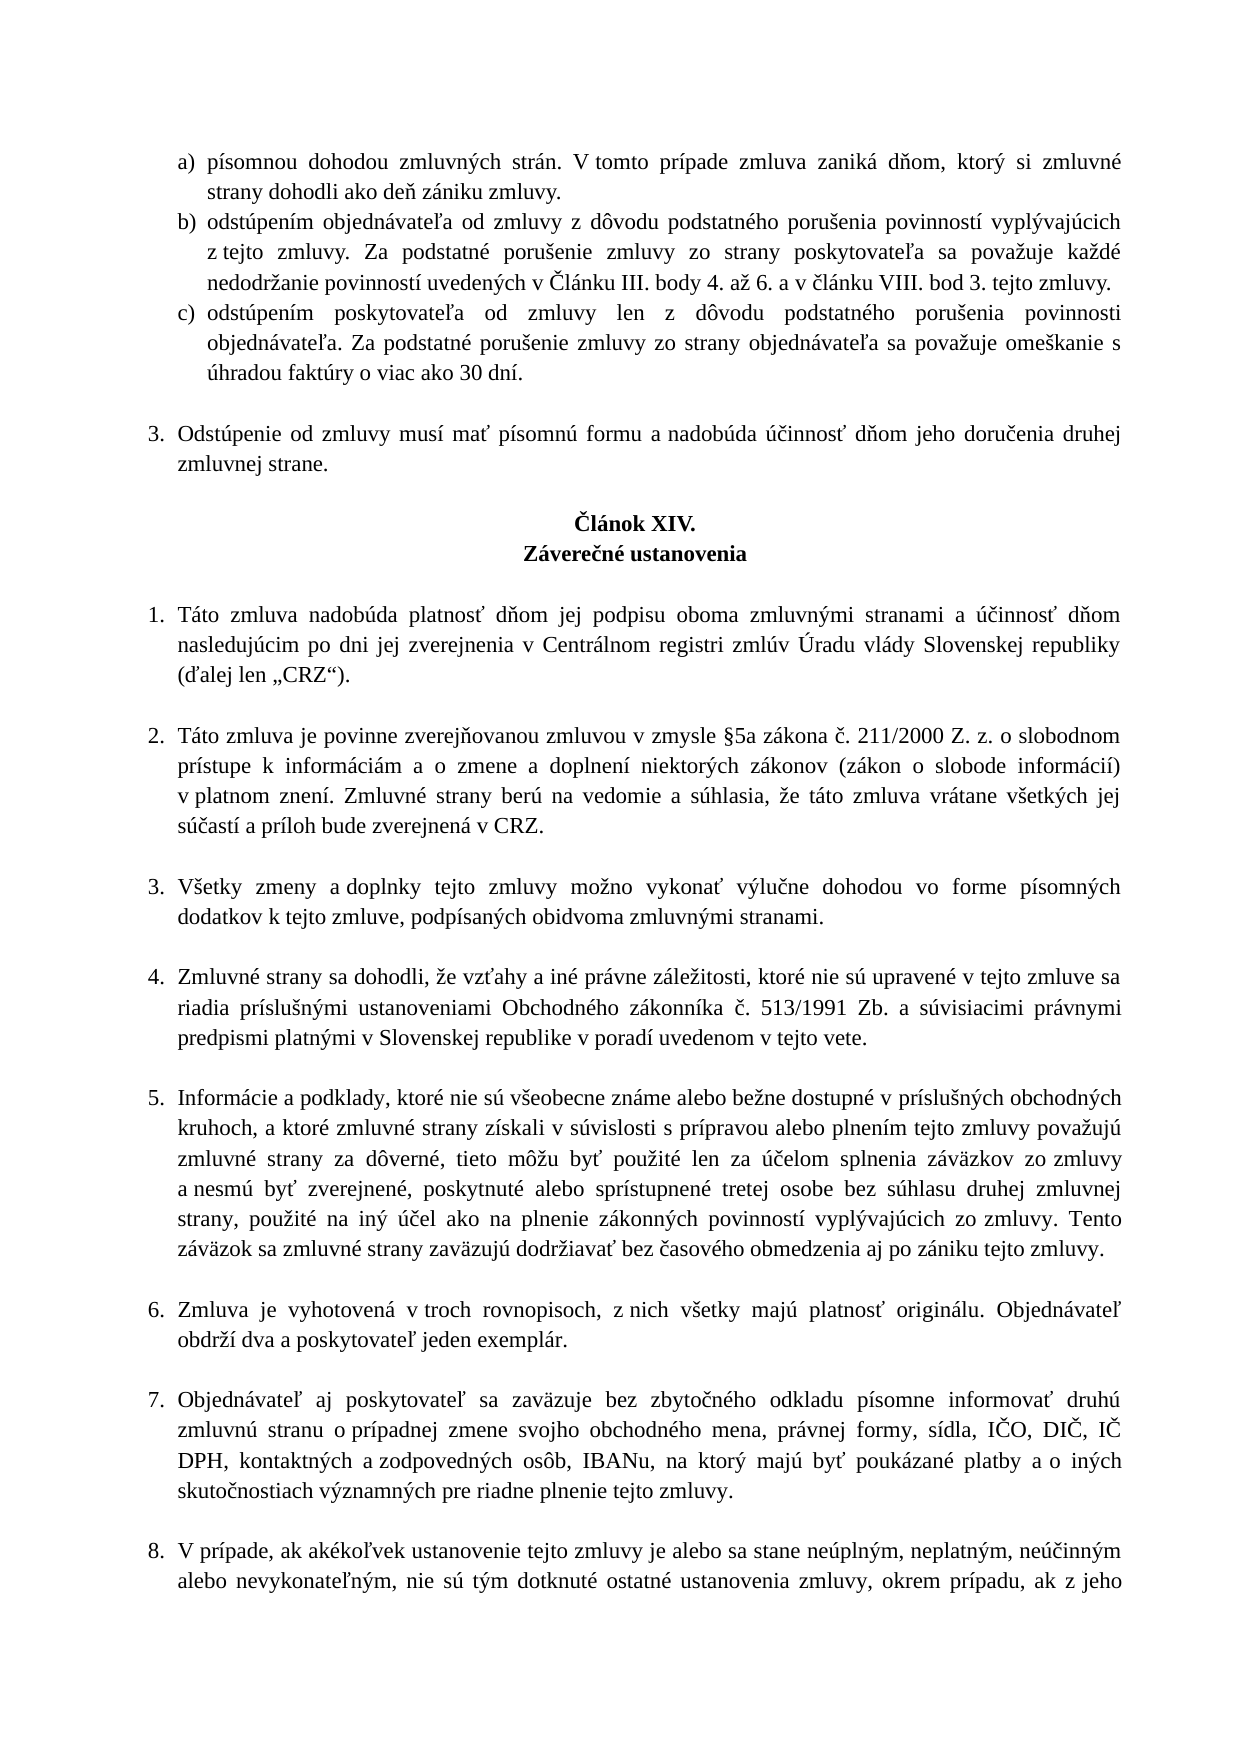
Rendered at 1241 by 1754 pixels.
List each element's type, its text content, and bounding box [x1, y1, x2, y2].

list odstúpením poskytovateľa od zmluvy len z dôvodu podstatného porušenia povinnosti objednávateľa. Za podstatné porušenie zmluvy zo strany objednávateľa sa považuje omeškanie s úhradou faktúry o viac ako 30 dní. [177, 299, 1122, 386]
list Táto zmluva je povinne zverejňovanou zmluvou v zmysle §5a zákona č. 211/2000 Z. z. o slobodnom prístupe k informáciám a o zmene a doplnení niektorých zákonov (zákon o slobode informácií) v platnom znení. Zmluvné strany berú na vedomie a súhlasia, že táto zmluva vrátane všetkých jej súčastí a príloh bude zverejnená v CRZ. [148, 722, 1122, 839]
list Objednávateľ aj poskytovateľ sa zaväzuje bez zbytočného odkladu písomne informovať druhú zmluvnú stranu o prípadnej zmene svojho obchodného mena, právnej formy, sídla, IČO, DIČ, IČ DPH, kontaktných a zodpovedných osôb, IBANu, na ktorý majú byť poukázané platby a o iných skutočnostiach významných pre riadne plnenie tejto zmluvy. [148, 1386, 1122, 1503]
list Informácie a podklady, ktoré nie sú všeobecne známe alebo bežne dostupné v príslušných obchodných kruhoch, a ktoré zmluvné strany získali v súvislosti s prípravou alebo plnením tejto zmluvy považujú zmluvné strany za dôverné, tieto môžu byť použité len za účelom splnenia záväzkov zo zmluvy a nesmú byť zverejnené, poskytnuté alebo sprístupnené tretej osobe bez súhlasu druhej zmluvnej strany, použité na iný účel ako na plnenie zákonných povinností vyplývajúcich zo zmluvy. Tento záväzok sa zmluvné strany zaväzujú dodržiavať bez časového obmedzenia aj po zániku tejto zmluvy. [148, 1084, 1122, 1262]
list Všetky zmeny a doplnky tejto zmluvy možno vykonať výlučne dohodou vo forme písomných dodatkov k tejto zmluve, podpísaných obidvoma zmluvnými stranami. [148, 873, 1122, 929]
text Záverečné ustanovenia [148, 540, 1122, 567]
text Článok XIV. [148, 510, 1122, 537]
list Odstúpenie od zmluvy musí mať písomnú formu a nadobúda účinnosť dňom jeho doručenia druhej zmluvnej strane. [148, 419, 1122, 476]
list odstúpením objednávateľa od zmluvy z dôvodu podstatného porušenia povinností vyplývajúcich z tejto zmluvy. Za podstatné porušenie zmluvy zo strany poskytovateľa sa považuje každé nedodržanie povinností uvedených v Článku III. body 4. až 6. a v článku VIII. bod 3. tejto zmluvy. [177, 208, 1122, 295]
list Zmluva je vyhotovená v troch rovnopisoch, z nich všetky majú platnosť originálu. Objednávateľ obdrží dva a poskytovateľ jeden exemplár. [148, 1296, 1122, 1352]
list Táto zmluva nadobúda platnosť dňom jej podpisu oboma zmluvnými stranami a účinnosť dňom nasledujúcim po dni jej zverejnenia v Centrálnom registri zmlúv Úradu vlády Slovenskej republiky (ďalej len „CRZ“). [148, 601, 1122, 688]
list Zmluvné strany sa dohodli, že vzťahy a iné právne záležitosti, ktoré nie sú upravené v tejto zmluve sa riadia príslušnými ustanoveniami Obchodného zákonníka č. 513/1991 Zb. a súvisiacimi právnymi predpismi platnými v Slovenskej republike v poradí uvedenom v tejto vete. [148, 963, 1122, 1050]
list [148, 1537, 1122, 1594]
list písomnou dohodou zmluvných strán. V tomto prípade zmluva zaniká dňom, ktorý si zmluvné strany dohodli ako deň zániku zmluvy. [177, 148, 1122, 204]
